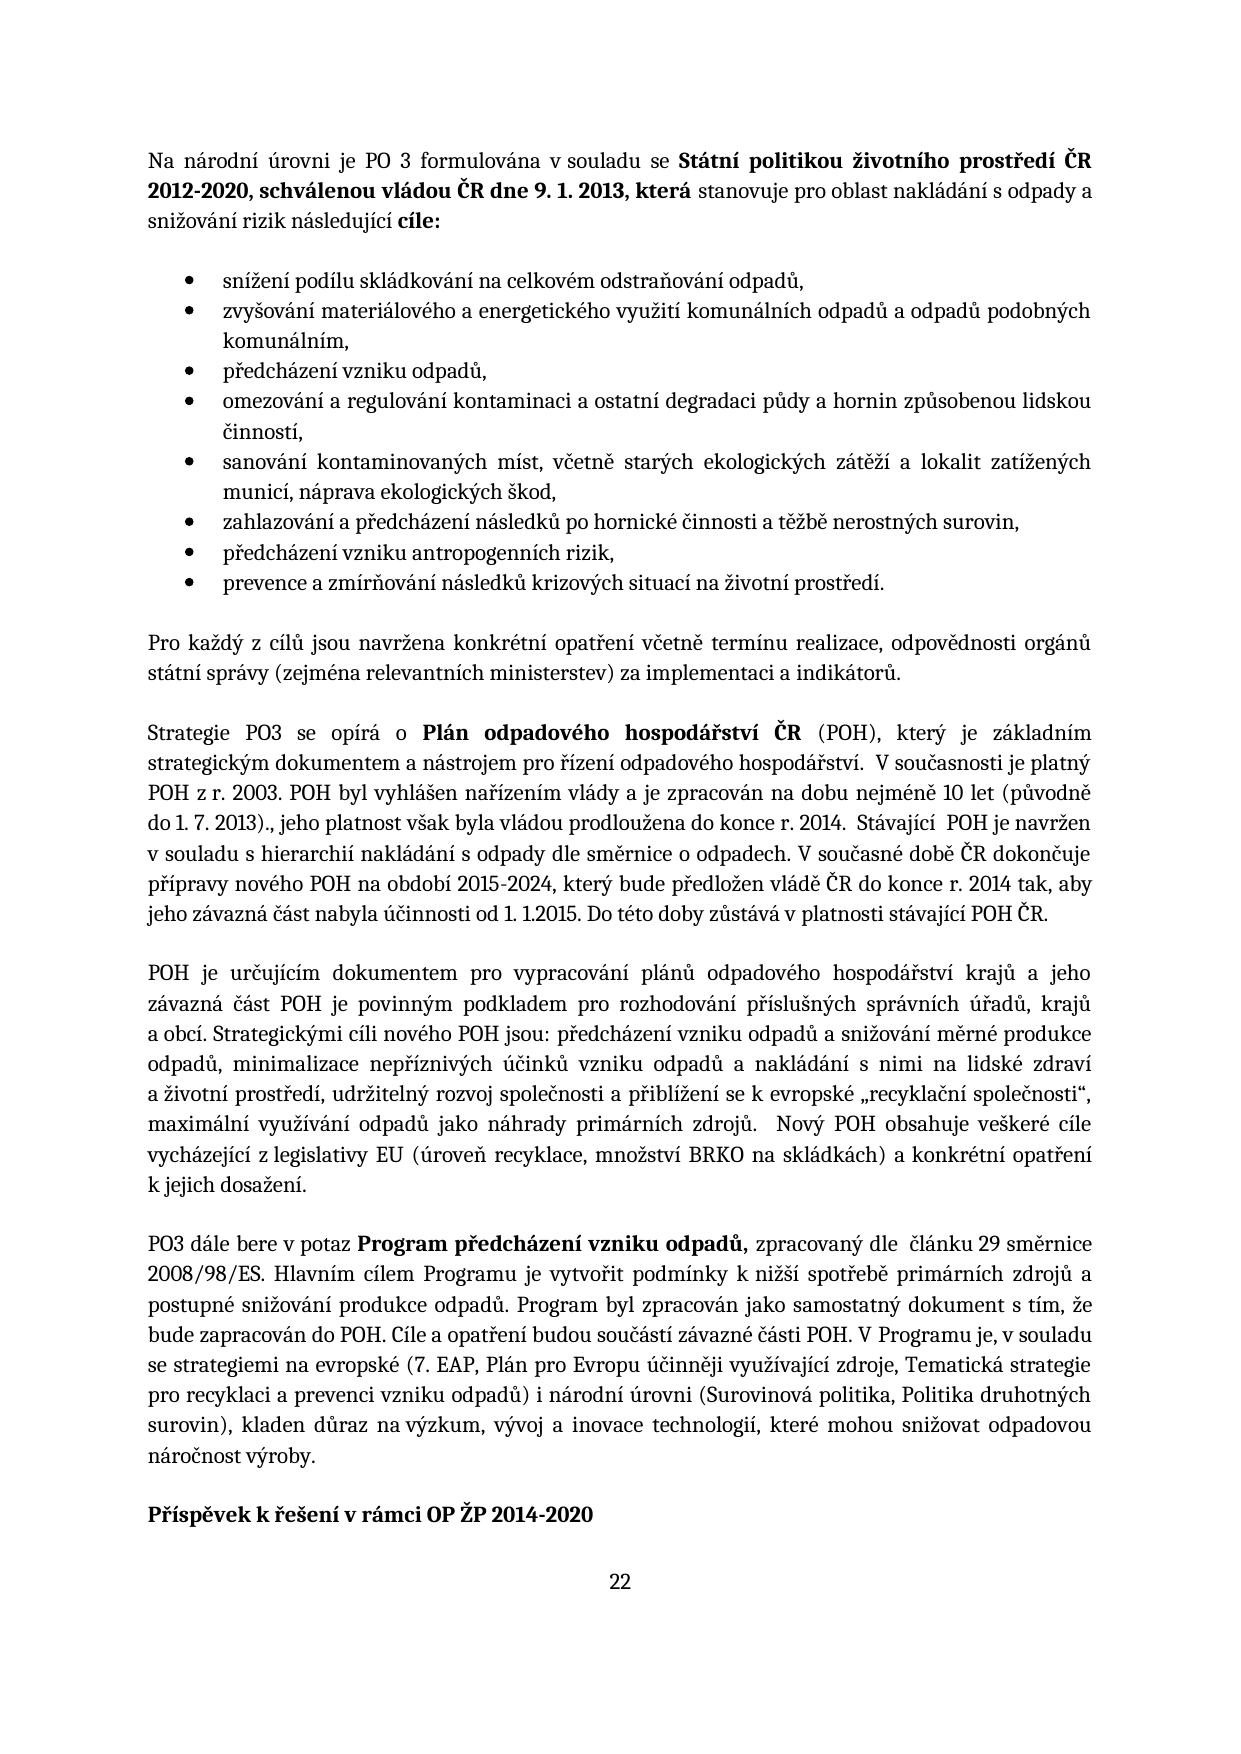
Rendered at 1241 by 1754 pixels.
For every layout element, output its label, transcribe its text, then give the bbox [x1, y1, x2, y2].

text PO3 dále bere v potaz Program předcházení vzniku odpadů, zpracovaný dle článku 29 směrnice 2008/98/ES. Hlavním cílem Programu je vytvořit podmínky k nižší spotřebě primárních zdrojů a postupné snižování produkce odpadů. Program byl zpracován jako samostatný dokument s tím, že bude zapracován do POH. Cíle a opatření budou součástí závazné části POH. V Programu je, v souladu se strategiemi na evropské (7. EAP, Plán pro Evropu účinněji využívající zdroje, Tematická strategie pro recyklaci a prevenci vzniku odpadů) i národní úrovni (Surovinová politika, Politika druhotných surovin), kladen důraz na výzkum, vývoj a inovace technologií, které mohou snižovat odpadovou náročnost výroby. [148, 1231, 1092, 1469]
text Strategie PO3 se opírá o Plán odpadového hospodářství ČR (POH), který je základním strategickým dokumentem a nástrojem pro řízení odpadového hospodářství. V současnosti je platný POH z r. 2003. POH byl vyhlášen nařízením vlády a je zpracován na dobu nejméně 10 let (původně do 1. 7. 2013)., jeho platnost však byla vládou prodloužena do konce r. 2014. Stávající POH je navržen v souladu s hierarchií nakládání s odpady dle směrnice o odpadech. V současné době ČR dokončuje přípravy nového POH na období 2015-2024, který bude předložen vládě ČR do konce r. 2014 tak, aby jeho závazná část nabyla účinnosti od 1. 1.2015. Do této doby zůstává v platnosti stávající POH ČR. [148, 719, 1092, 927]
list předcházení vzniku antropogenních rizik, [185, 539, 1092, 566]
text Příspěvek k řešení v rámci OP ŽP 2014-2020 [148, 1502, 1092, 1528]
text Pro každý z cílů jsou navržena konkrétní opatření včetně termínu realizace, odpovědnosti orgánů státní správy (zejména relevantních ministerstev) za implementaci a indikátorů. [148, 630, 1092, 687]
list omezování a regulování kontaminaci a ostatní degradaci půdy a hornin způsobenou lidskou činností, [185, 388, 1092, 445]
list předcházení vzniku odpadů, [185, 358, 1092, 384]
text POH je určujícím dokumentem pro vypracování plánů odpadového hospodářství krajů a jeho závazná část POH je povinným podkladem pro rozhodování příslušných správních úřadů, krajů a obcí. Strategickými cíli nového POH jsou: předcházení vzniku odpadů a snižování měrné produkce odpadů, minimalizace nepříznivých účinků vzniku odpadů a nakládání s nimi na lidské zdraví a životní prostředí, udržitelný rozvoj společnosti a přiblížení se k evropské „recyklační společnosti“, maximální využívání odpadů jako náhrady primárních zdrojů. Nový POH obsahuje veškeré cíle vycházející z legislativy EU (úroveň recyklace, množství BRKO na skládkách) a konkrétní opatření k jejich dosažení. [148, 960, 1092, 1198]
list zahlazování a předcházení následků po hornické činnosti a těžbě nerostných surovin, [185, 509, 1092, 536]
text Na národní úrovni je PO 3 formulována v souladu se Státní politikou životního prostředí ČR 2012-2020, schválenou vládou ČR dne 9. 1. 2013, která stanovuje pro oblast nakládání s odpady a snižování rizik následující cíle: [148, 148, 1092, 234]
list sanování kontaminovaných míst, včetně starých ekologických zátěží a lokalit zatížených municí, náprava ekologických škod, [185, 449, 1092, 505]
list zvyšování materiálového a energetického využití komunálních odpadů a odpadů podobných komunálním, [185, 298, 1092, 354]
list prevence a zmírňování následků krizových situací na životní prostředí. [185, 569, 1092, 596]
list snížení podílu skládkování na celkovém odstraňování odpadů, [185, 267, 1092, 294]
